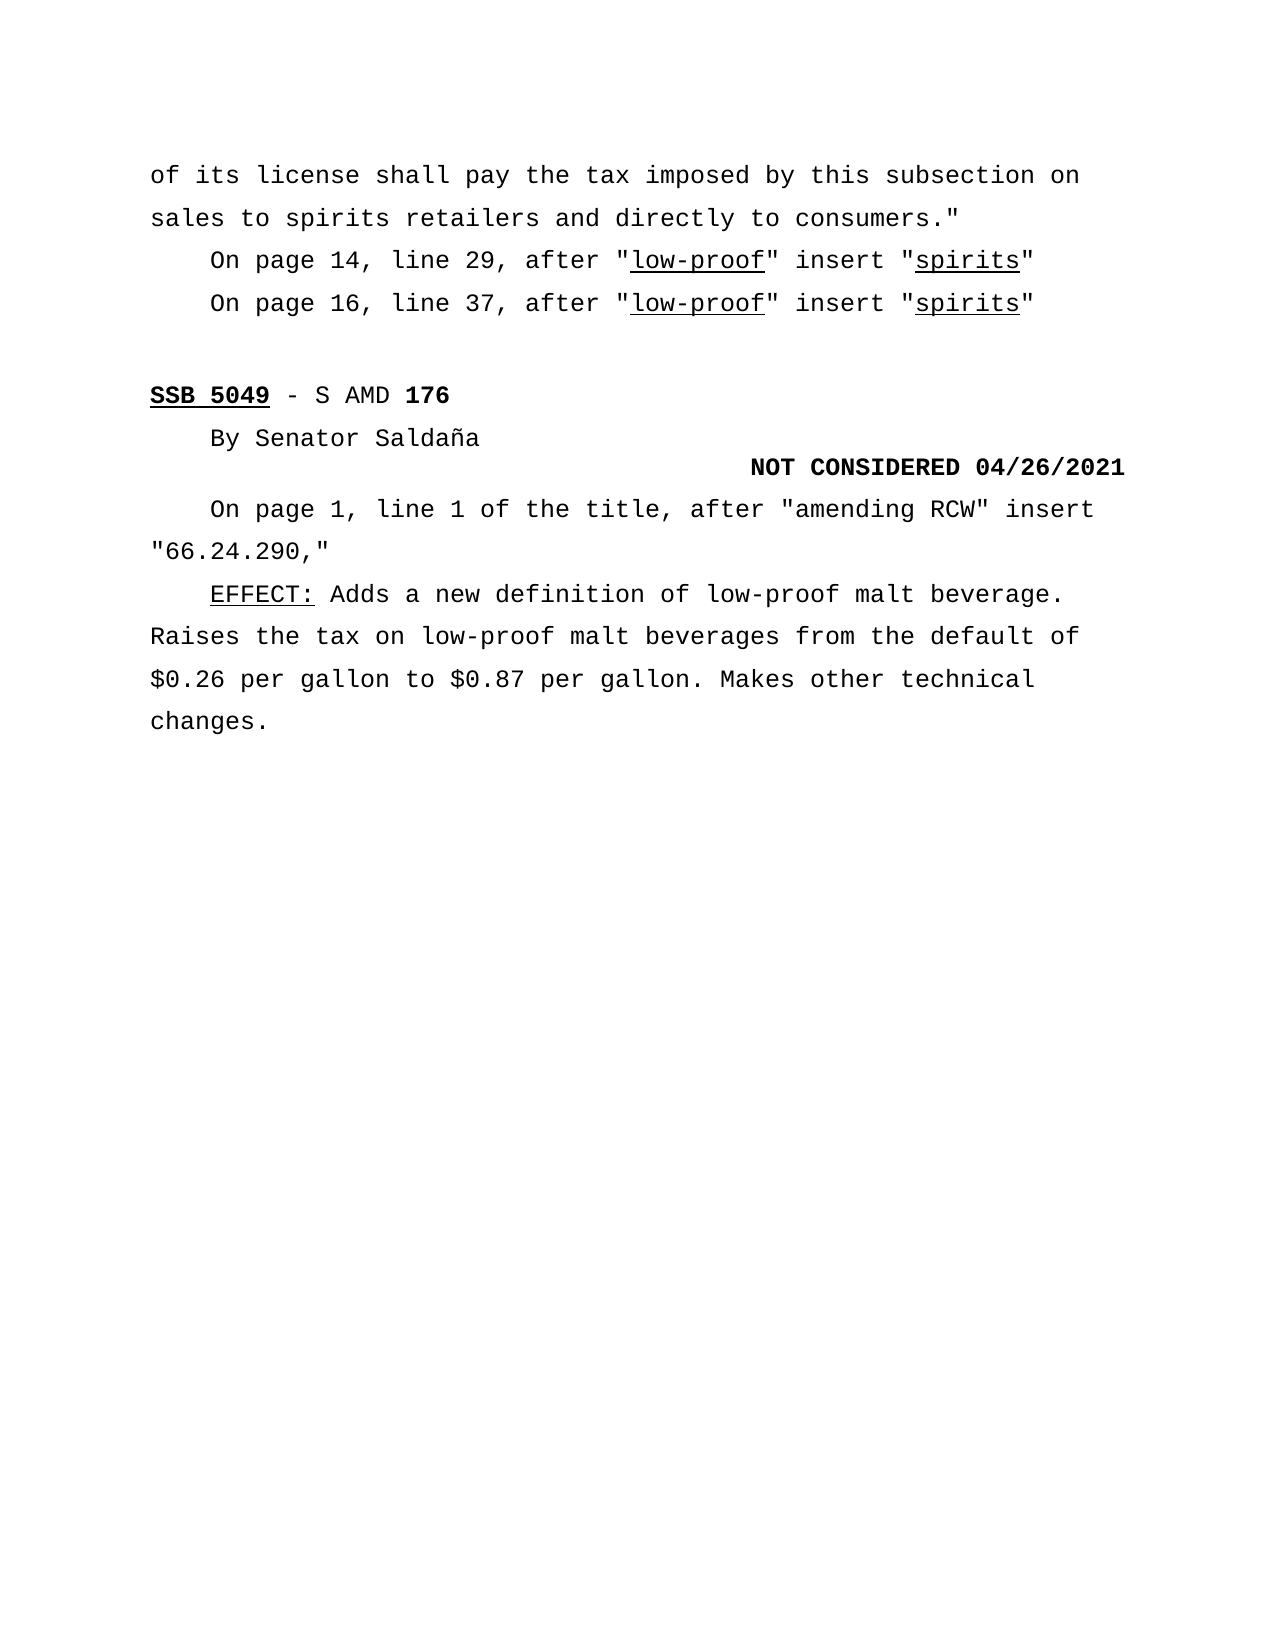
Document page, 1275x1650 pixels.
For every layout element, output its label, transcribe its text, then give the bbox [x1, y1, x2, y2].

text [150, 150, 1125, 235]
text SSB 5049 - S AMD 176 [150, 370, 1125, 412]
text On page 14, line 29, after "low-proof" insert "spirits" [150, 235, 1125, 277]
text By Senator Saldaña [150, 412, 1125, 455]
text On page 1, line 1 of the title, after "amending RCW" insert "66.24.290," [150, 483, 1125, 568]
text EFFECT: Adds a new definition of low-proof malt beverage. Raises the tax on low-proof malt beverages from the default of $0.26 per gallon to $0.87 per gallon. Makes other technical changes. [150, 568, 1125, 738]
text NOT CONSIDERED 04/26/2021 [150, 455, 1125, 483]
text On page 16, line 37, after "low-proof" insert "spirits" [150, 277, 1125, 320]
